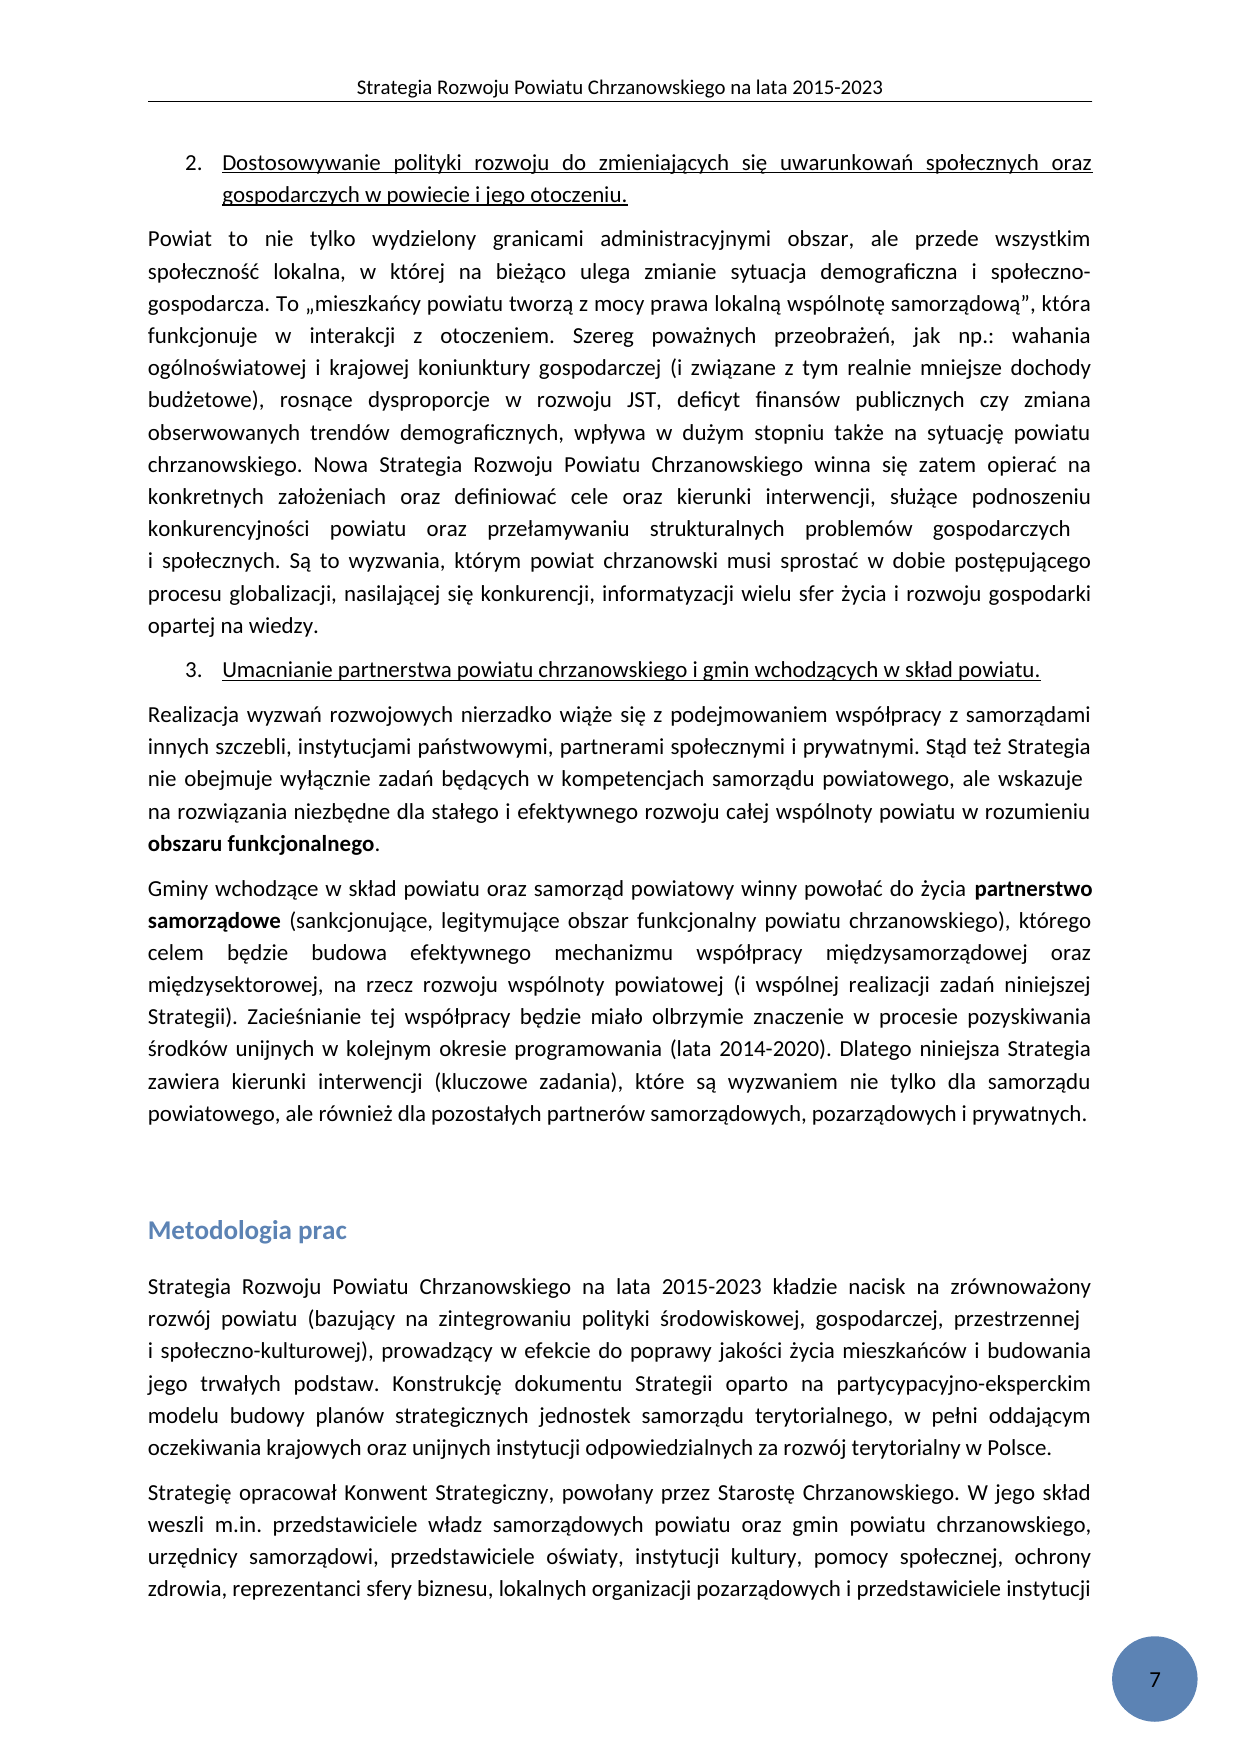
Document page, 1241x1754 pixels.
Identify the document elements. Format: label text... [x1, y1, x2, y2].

text Strategia Rozwoju Powiatu Chrzanowskiego na lata 2015-2023 kładzie nacisk na zrównoważony rozwój powiatu (bazujący na zintegrowaniu polityki środowiskowej, gospodarczej, przestrzennej i społeczno-kulturowej), prowadzący w efekcie do poprawy jakości życia mieszkańców i budowania jego trwałych podstaw. Konstrukcję dokumentu Strategii oparto na partycypacyjno-eksperckim modelu budowy planów strategicznych jednostek samorządu terytorialnego, w pełni oddającym oczekiwania krajowych oraz unijnych instytucji odpowiedzialnych za rozwój terytorialny w Polsce. [148, 1272, 1092, 1461]
text Gminy wchodzące w skład powiatu oraz samorząd powiatowy winny powołać do życia partnerstwo samorządowe (sankcjonujące, legitymujące obszar funkcjonalny powiatu chrzanowskiego), którego celem będzie budowa efektywnego mechanizmu współpracy międzysamorządowej oraz międzysektorowej, na rzecz rozwoju wspólnoty powiatowej (i wspólnej realizacji zadań niniejszej Strategii). Zacieśnianie tej współpracy będzie miało olbrzymie znaczenie w procesie pozyskiwania środków unijnych w kolejnym okresie programowania (lata 2014-2020). Dlatego niniejsza Strategia zawiera kierunki interwencji (kluczowe zadania), które są wyzwaniem nie tylko dla samorządu powiatowego, ale również dla pozostałych partnerów samorządowych, pozarządowych i prywatnych. [148, 874, 1092, 1127]
list Umacnianie partnerstwa powiatu chrzanowskiego i gmin wchodzących w skład powiatu. [185, 656, 1092, 683]
subtitle Metodologia prac [148, 1213, 1092, 1246]
list Dostosowywanie polityki rozwoju do zmieniających się uwarunkowań społecznych oraz gospodarczych w powiecie i jego otoczeniu. [185, 148, 1092, 208]
text Powiat to nie tylko wydzielony granicami administracyjnymi obszar, ale przede wszystkim społeczność lokalna, w której na bieżąco ulega zmianie sytuacja demograficzna i społeczno-gospodarcza. To „mieszkańcy powiatu tworzą z mocy prawa lokalną wspólnotę samorządową”, która funkcjonuje w interakcji z otoczeniem. Szereg poważnych przeobrażeń, jak np.: wahania ogólnoświatowej i krajowej koniunktury gospodarczej (i związane z tym realnie mniejsze dochody budżetowe), rosnące dysproporcje w rozwoju JST, deficyt finansów publicznych czy zmiana obserwowanych trendów demograficznych, wpływa w dużym stopniu także na sytuację powiatu chrzanowskiego. Nowa Strategia Rozwoju Powiatu Chrzanowskiego winna się zatem opierać na konkretnych założeniach oraz definiować cele oraz kierunki interwencji, służące podnoszeniu konkurencyjności powiatu oraz przełamywaniu strukturalnych problemów gospodarczych i społecznych. Są to wyzwania, którym powiat chrzanowski musi sprostać w dobie postępującego procesu globalizacji, nasilającej się konkurencji, informatyzacji wielu sfer życia i rozwoju gospodarki opartej na wiedzy. [148, 224, 1092, 639]
text Realizacja wyzwań rozwojowych nierzadko wiąże się z podejmowaniem współpracy z samorządami innych szczebli, instytucjami państwowymi, partnerami społecznymi i prywatnymi. Stąd też Strategia nie obejmuje wyłącznie zadań będących w kompetencjach samorządu powiatowego, ale wskazuje na rozwiązania niezbędne dla stałego i efektywnego rozwoju całej wspólnoty powiatu w rozumieniu obszaru funkcjonalnego. [148, 700, 1092, 857]
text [148, 1478, 1092, 1602]
